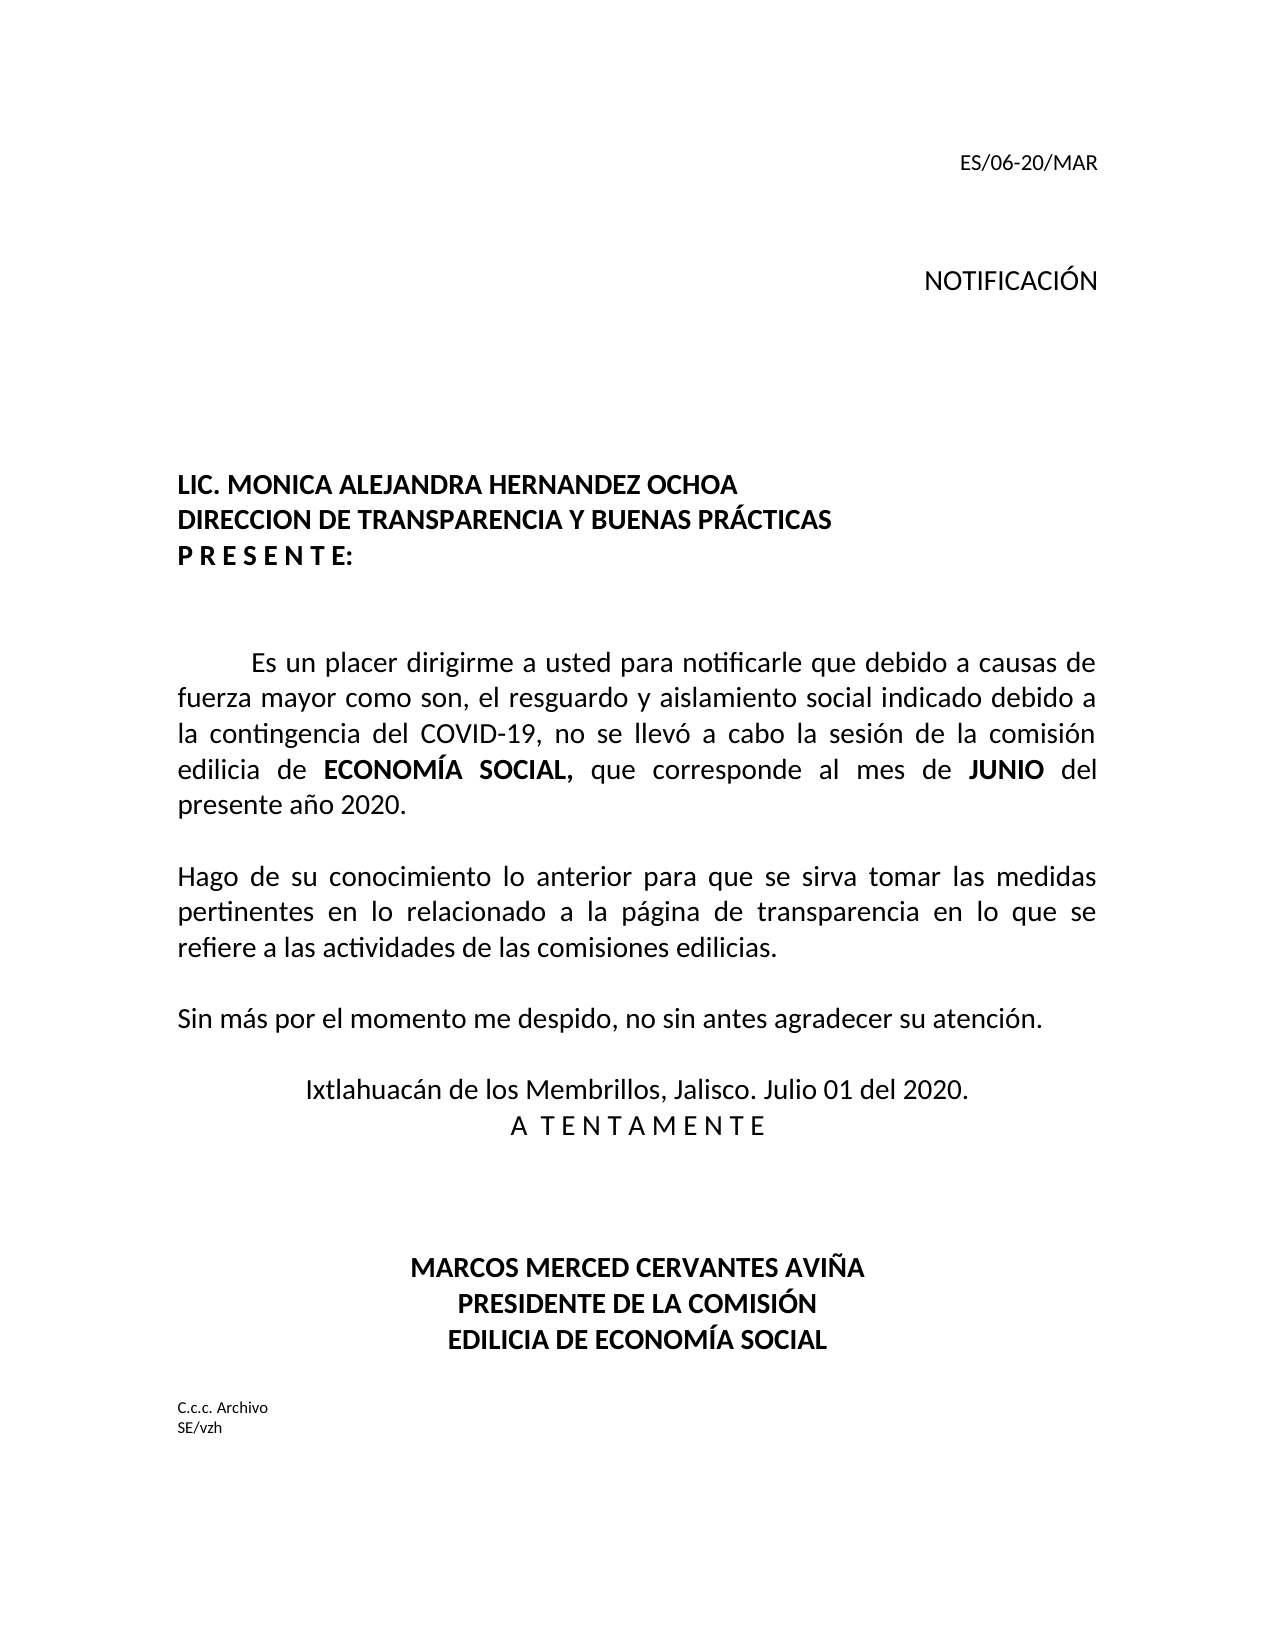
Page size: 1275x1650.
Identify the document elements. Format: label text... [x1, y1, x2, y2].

text P R E S E N T E: [177, 537, 1098, 573]
text NOTIFICACIÓN [177, 262, 1098, 298]
text DIRECCION DE TRANSPARENCIA Y BUENAS PRÁCTICAS [177, 501, 1098, 537]
text Hago de su conocimiento lo anterior para que se sirva tomar las medidas pertinentes en lo relacionado a la página de transparencia en lo que se refiere a las actividades de las comisiones edilicias. [177, 858, 1098, 964]
text ES/06-20/MAR [177, 148, 1098, 176]
text Es un placer dirigirme a usted para notificarle que debido a causas de fuerza mayor como son, el resguardo y aislamiento social indicado debido a la contingencia del COVID-19, no se llevó a cabo la sesión de la comisión edilicia de ECONOMÍA SOCIAL, que corresponde al mes de JUNIO del presente año 2020. [177, 644, 1098, 822]
text PRESIDENTE DE LA COMISIÓN [177, 1285, 1098, 1321]
text A T E N T A M E N T E [177, 1107, 1098, 1143]
text LIC. MONICA ALEJANDRA HERNANDEZ OCHOA [177, 466, 1098, 501]
text SE/vzh [177, 1417, 1098, 1438]
text C.c.c. Archivo [177, 1397, 1098, 1417]
text Ixtlahuacán de los Membrillos, Jalisco. Julio 01 del 2020. [177, 1071, 1098, 1107]
text EDILICIA DE ECONOMÍA SOCIAL [177, 1321, 1098, 1356]
text Sin más por el momento me despido, no sin antes agradecer su atención. [177, 1000, 1098, 1036]
text MARCOS MERCED CERVANTES AVIÑA [177, 1249, 1098, 1285]
